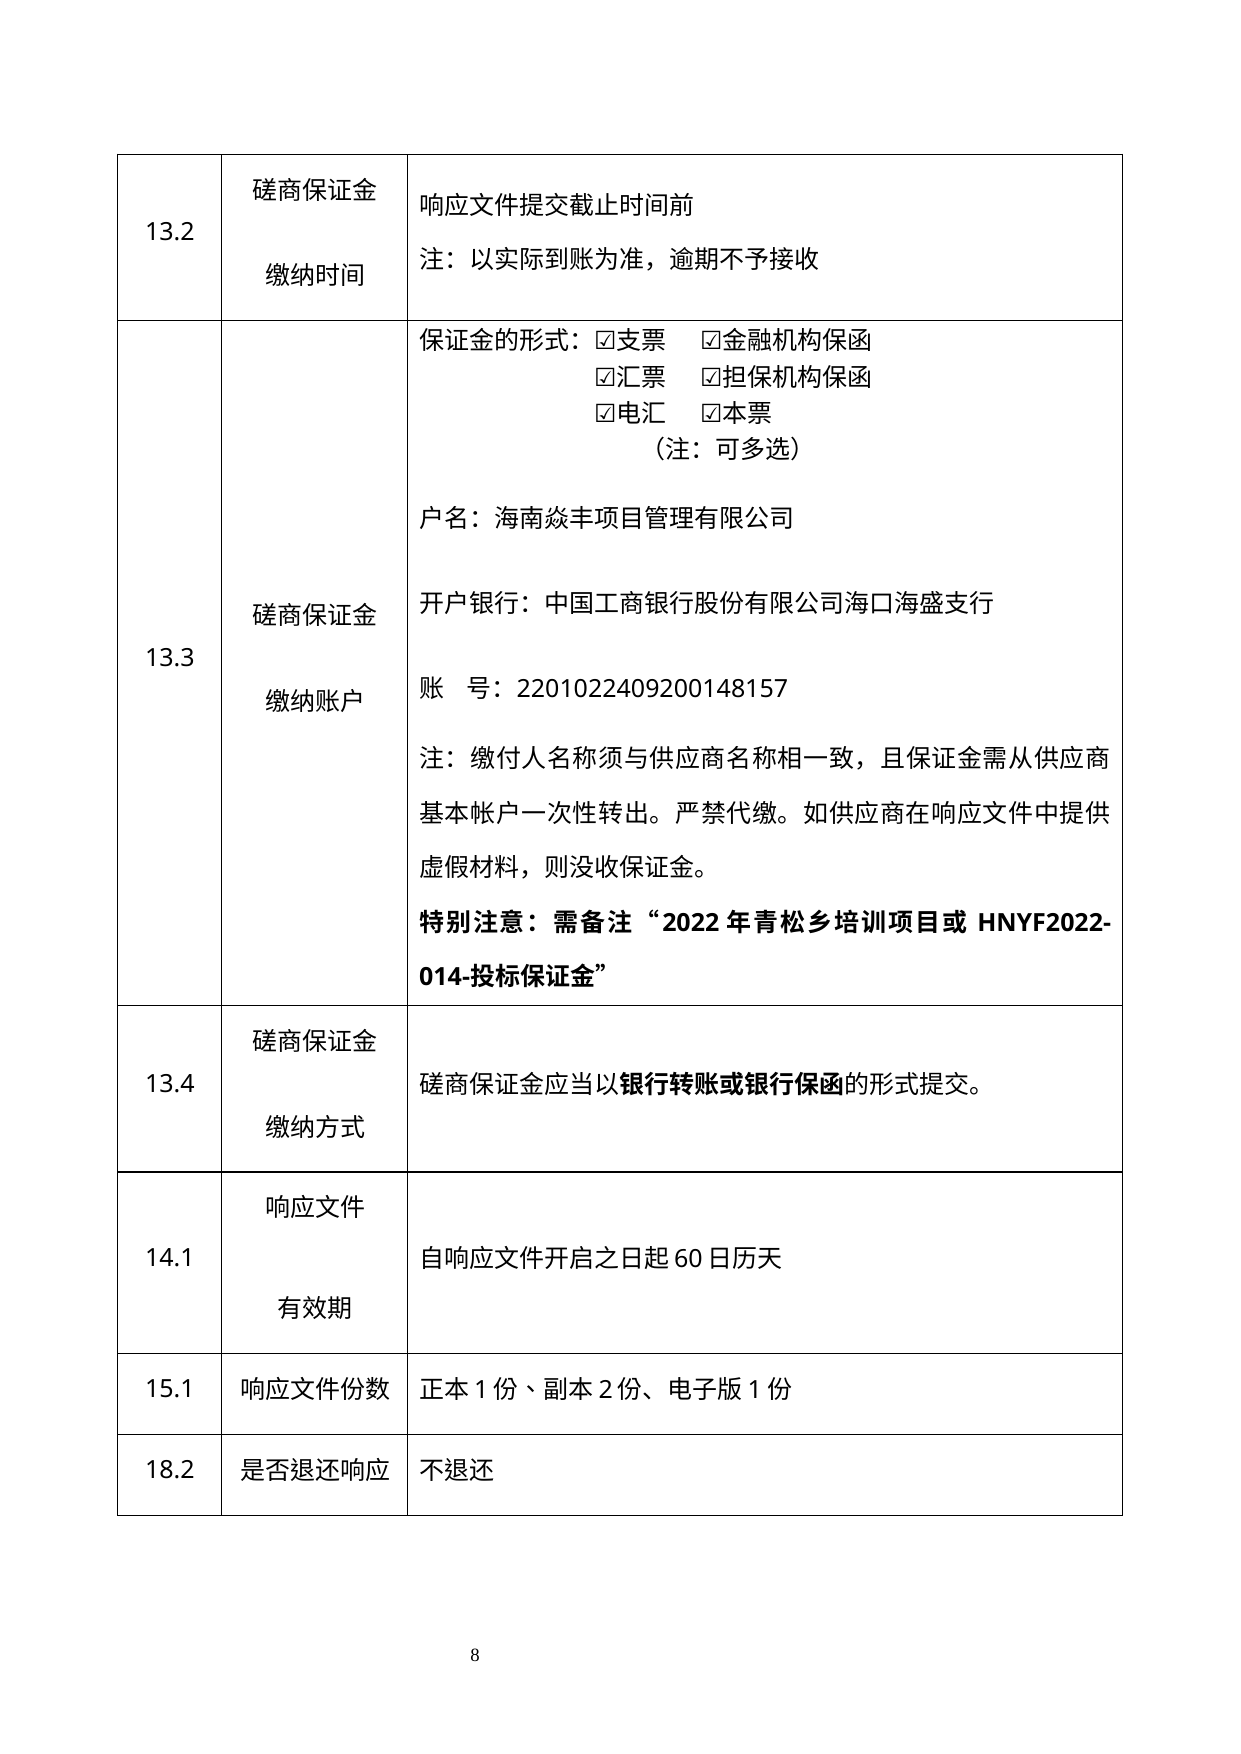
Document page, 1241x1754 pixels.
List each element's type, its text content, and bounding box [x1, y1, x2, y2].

table_cell 13.3 [118, 321, 221, 1005]
table_cell 磋商保证金 缴纳账户 [222, 321, 407, 1005]
table_cell 响应文件 有效期 [222, 1173, 407, 1353]
table_cell 磋商保证金 缴纳时间 [222, 155, 407, 320]
table_cell 15.1 [118, 1354, 221, 1434]
table_cell 13.2 [118, 155, 221, 320]
table_cell 保证金的形式：☑支票 ☑金融机构保函 ☑汇票 ☑担保机构保函 ☑电汇 ☑本票 （注：可多选） 户名：海南焱丰项目管理有限公司 开户银行：中国工商银行股份有限公司海口海盛支行 账 号：2201022409200148157 注：缴付人名称须与供应商名称相一致，且保证金需从供应商基本帐户一次性转出。严禁代缴。如供应商在响应文件中提供虚假材料，则没收保证金。 特别注意：需备注“2022年青松乡培训项目或 HNYF2022-014-投标保证金” [408, 321, 1122, 1005]
table_cell 磋商保证金应当以银行转账或银行保函的形式提交。 [408, 1006, 1122, 1171]
table_cell 响应文件提交截止时间前 注：以实际到账为准，逾期不予接收 [408, 155, 1122, 320]
table_cell 18.2 [118, 1435, 221, 1515]
table_cell 不退还 [408, 1435, 1122, 1515]
table_cell 磋商保证金 缴纳方式 [222, 1006, 407, 1171]
table_cell 响应文件份数 [222, 1354, 407, 1434]
table_cell 14.1 [118, 1173, 221, 1353]
table_cell 自响应文件开启之日起60日历天 [408, 1173, 1122, 1353]
table_cell 是否退还响应 文件 [222, 1435, 407, 1515]
table_cell 13.4 [118, 1006, 221, 1171]
table_cell 正本1份、副本2份、电子版1份 [408, 1354, 1122, 1434]
